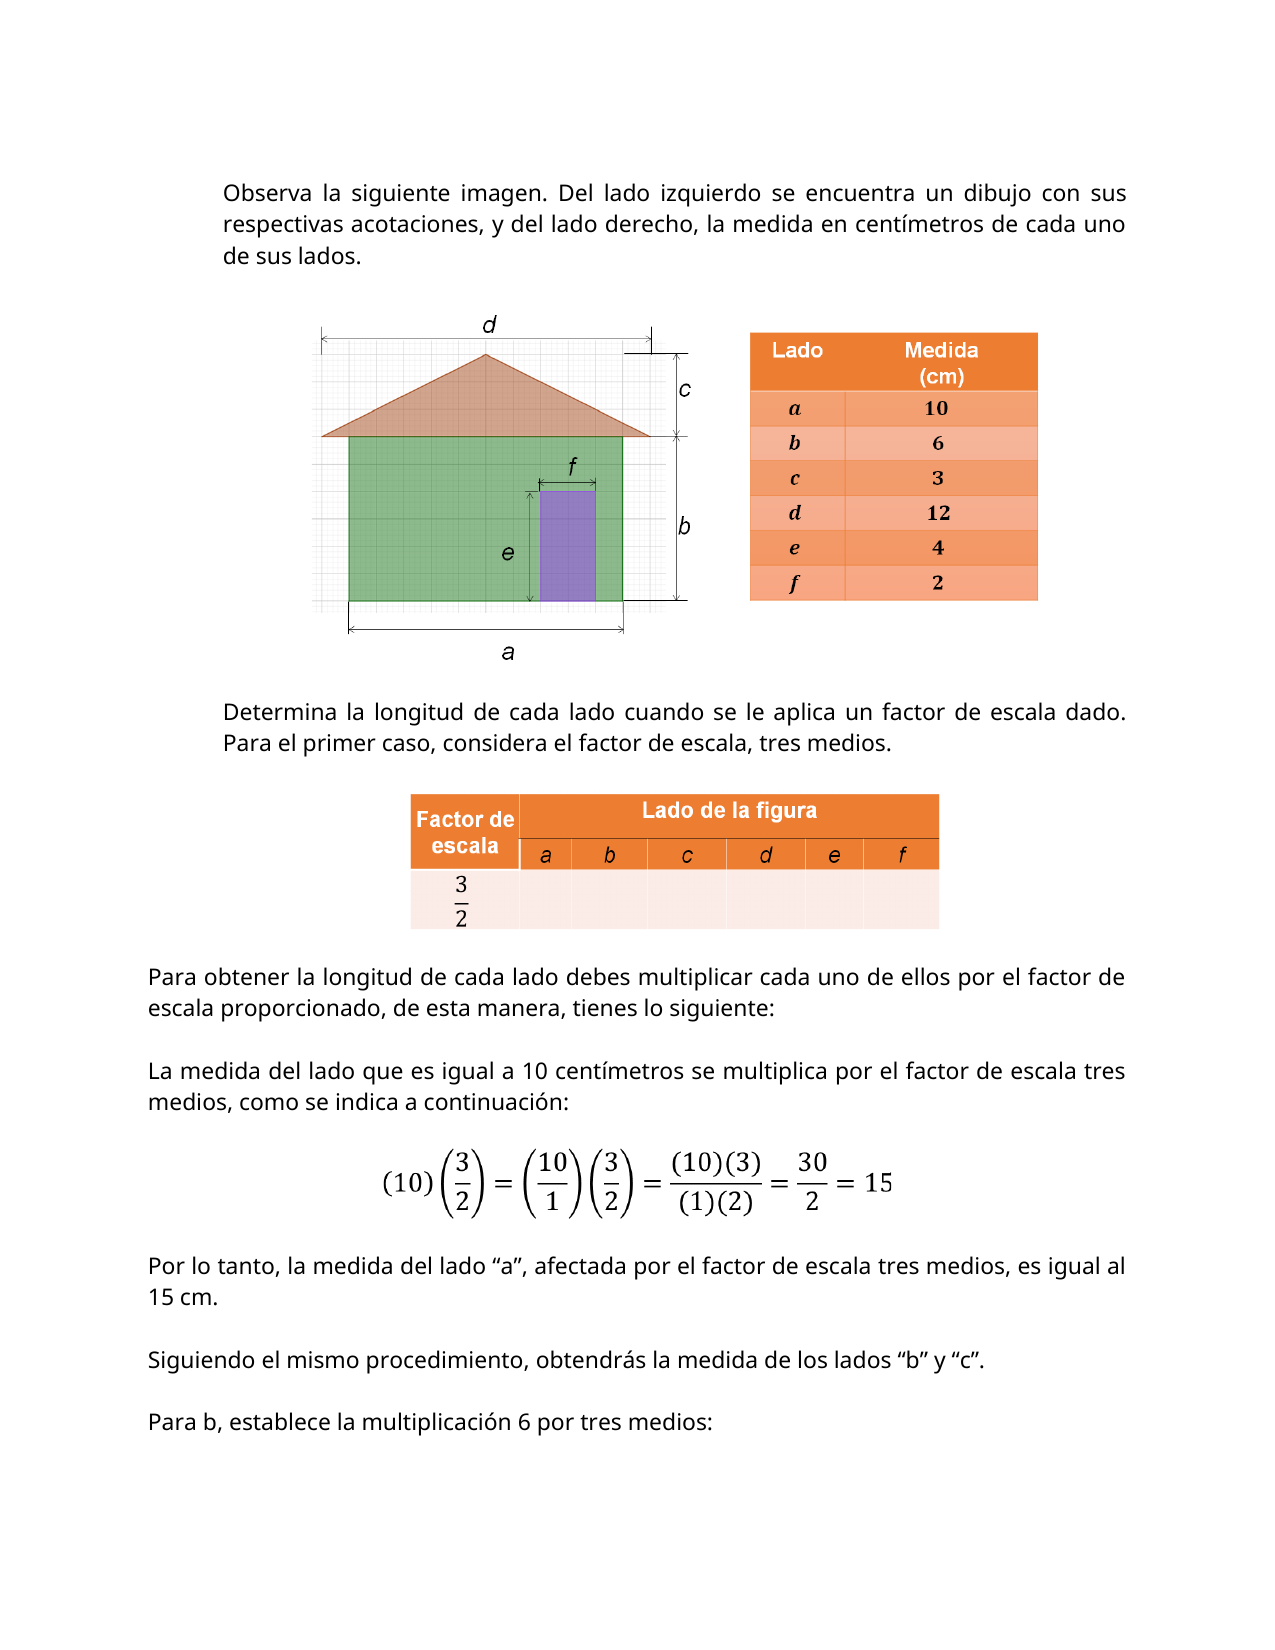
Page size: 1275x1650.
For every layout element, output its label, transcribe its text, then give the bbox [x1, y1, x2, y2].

text Siguiendo el mismo procedimiento, obtendrás la medida de los lados “b” y “c”. [148, 1344, 1127, 1375]
list Observa la siguiente imagen. Del lado izquierdo se encuentra un dibujo con sus respectivas acotaciones, y del lado derecho, la medida en centímetros de cada uno de sus lados. [223, 177, 1127, 271]
picture [311, 302, 1039, 665]
picture [410, 789, 940, 930]
text La medida del lado que es igual a 10 centímetros se multiplica por el factor de escala tres medios, como se indica a continuación: [148, 1055, 1127, 1117]
text Para b, establece la multiplicación 6 por tres medios: [148, 1406, 1127, 1437]
list Determina la longitud de cada lado cuando se le aplica un factor de escala dado. Para el primer caso, considera el factor de escala, tres medios. [223, 696, 1127, 758]
text Para obtener la longitud de cada lado debes multiplicar cada uno de ellos por el factor de escala proporcionado, de esta manera, tienes lo siguiente: [148, 961, 1127, 1023]
text Por lo tanto, la medida del lado “a”, afectada por el factor de escala tres medios, es igual al 15 cm. [148, 1250, 1127, 1312]
picture [383, 1148, 892, 1219]
